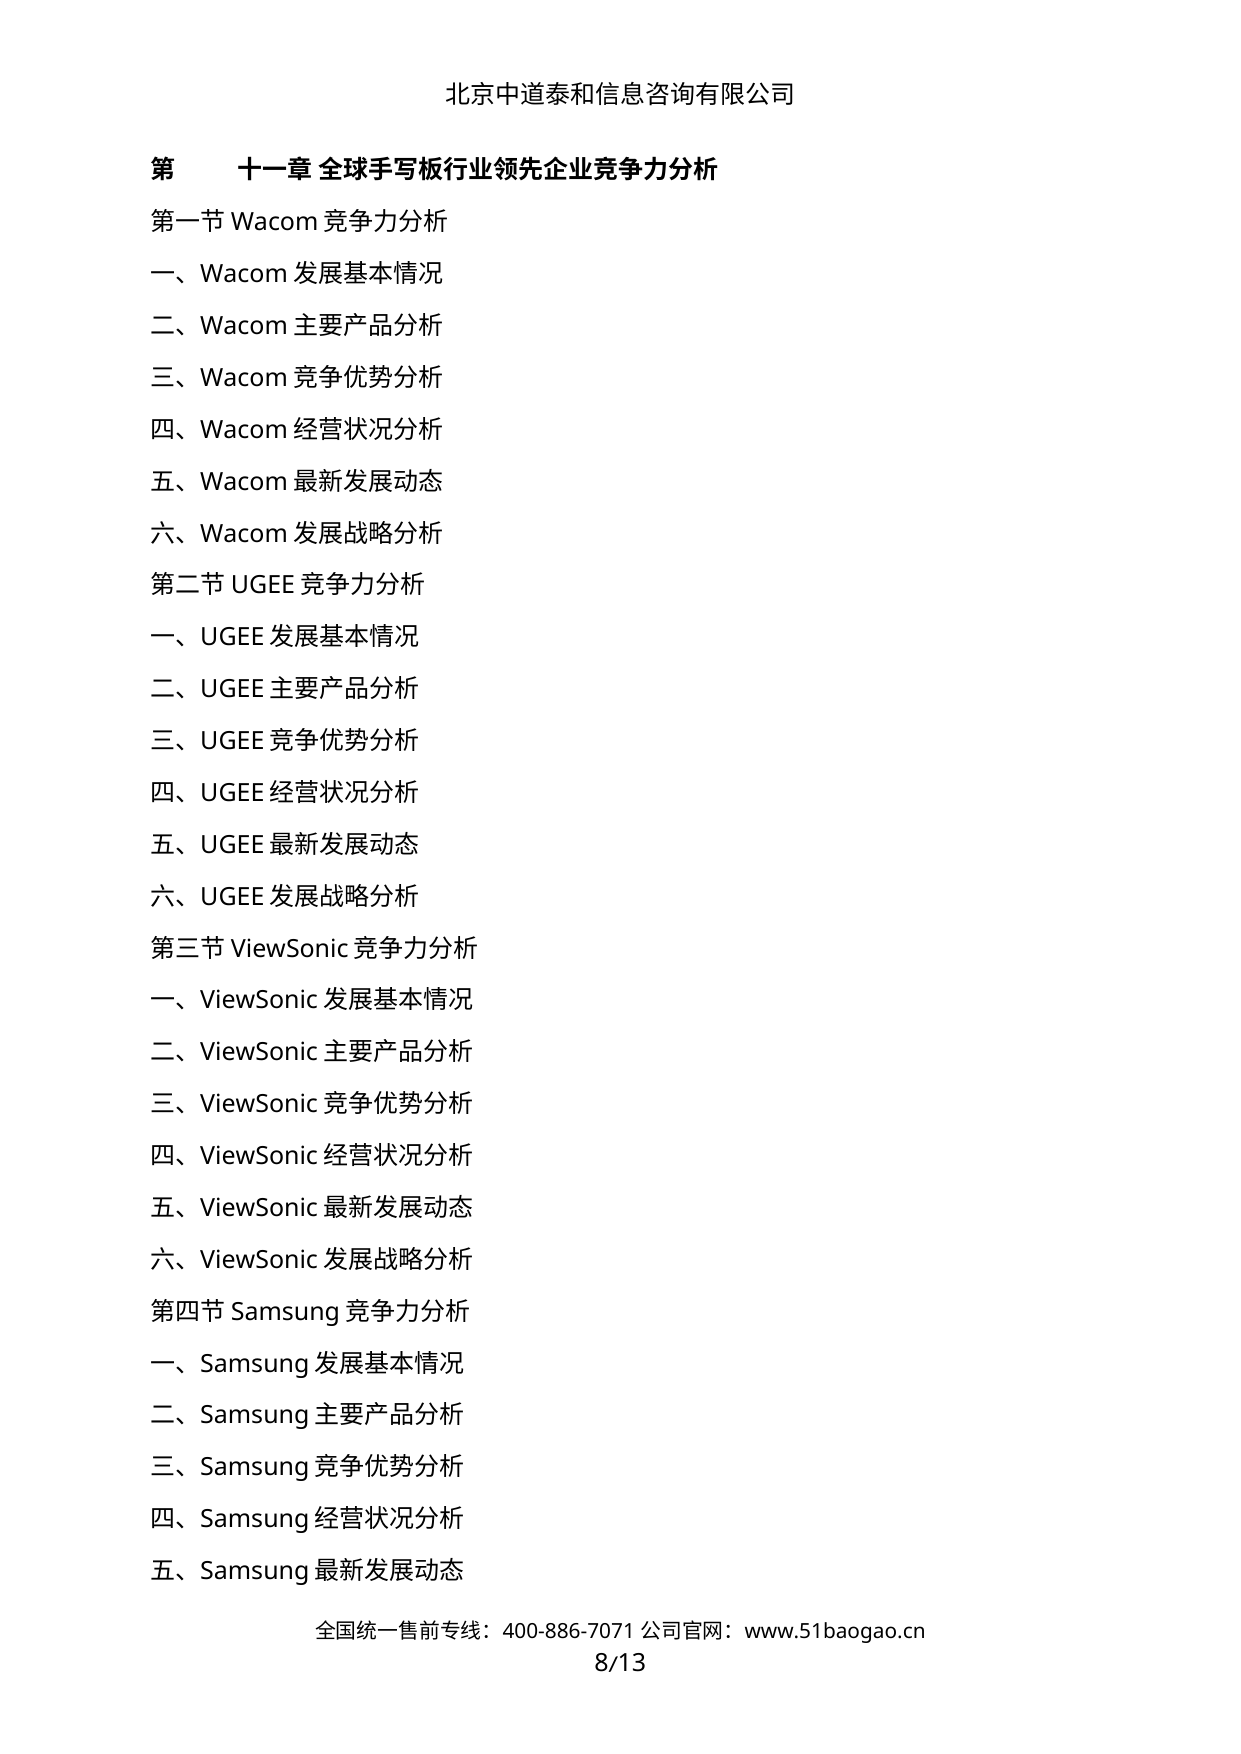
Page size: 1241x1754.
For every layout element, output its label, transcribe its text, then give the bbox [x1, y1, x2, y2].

text 一、ViewSonic发展基本情况 [150, 980, 1090, 1016]
text 六、UGEE发展战略分析 [150, 876, 1090, 912]
text 三、Wacom竞争优势分析 [150, 357, 1090, 394]
text 三、ViewSonic竞争优势分析 [150, 1084, 1090, 1120]
text 二、Samsung主要产品分析 [150, 1395, 1090, 1431]
text 第三节 ViewSonic竞争力分析 [150, 928, 1090, 964]
text 五、ViewSonic最新发展动态 [150, 1187, 1090, 1224]
text 六、ViewSonic发展战略分析 [150, 1239, 1090, 1276]
text 四、Wacom经营状况分析 [150, 409, 1090, 446]
text 一、Samsung发展基本情况 [150, 1343, 1090, 1379]
text 一、Wacom发展基本情况 [150, 254, 1090, 290]
text 五、Samsung最新发展动态 [150, 1551, 1090, 1587]
text 二、UGEE主要产品分析 [150, 669, 1090, 705]
text 五、UGEE最新发展动态 [150, 824, 1090, 861]
text 二、Wacom主要产品分析 [150, 306, 1090, 342]
text 第二节 UGEE竞争力分析 [150, 565, 1090, 601]
text 四、ViewSonic经营状况分析 [150, 1136, 1090, 1172]
text 第四节 Samsung竞争力分析 [150, 1291, 1090, 1327]
text 三、Samsung竞争优势分析 [150, 1447, 1090, 1483]
text 四、UGEE经营状况分析 [150, 772, 1090, 809]
text 一、UGEE发展基本情况 [150, 617, 1090, 653]
text 二、ViewSonic主要产品分析 [150, 1032, 1090, 1068]
text 六、Wacom发展战略分析 [150, 513, 1090, 549]
text 第一节 Wacom竞争力分析 [150, 202, 1090, 238]
text 第 十一章 全球手写板行业领先企业竞争力分析 [150, 150, 1090, 186]
text 三、UGEE竞争优势分析 [150, 721, 1090, 757]
text 四、Samsung经营状况分析 [150, 1499, 1090, 1535]
text 五、Wacom最新发展动态 [150, 461, 1090, 497]
